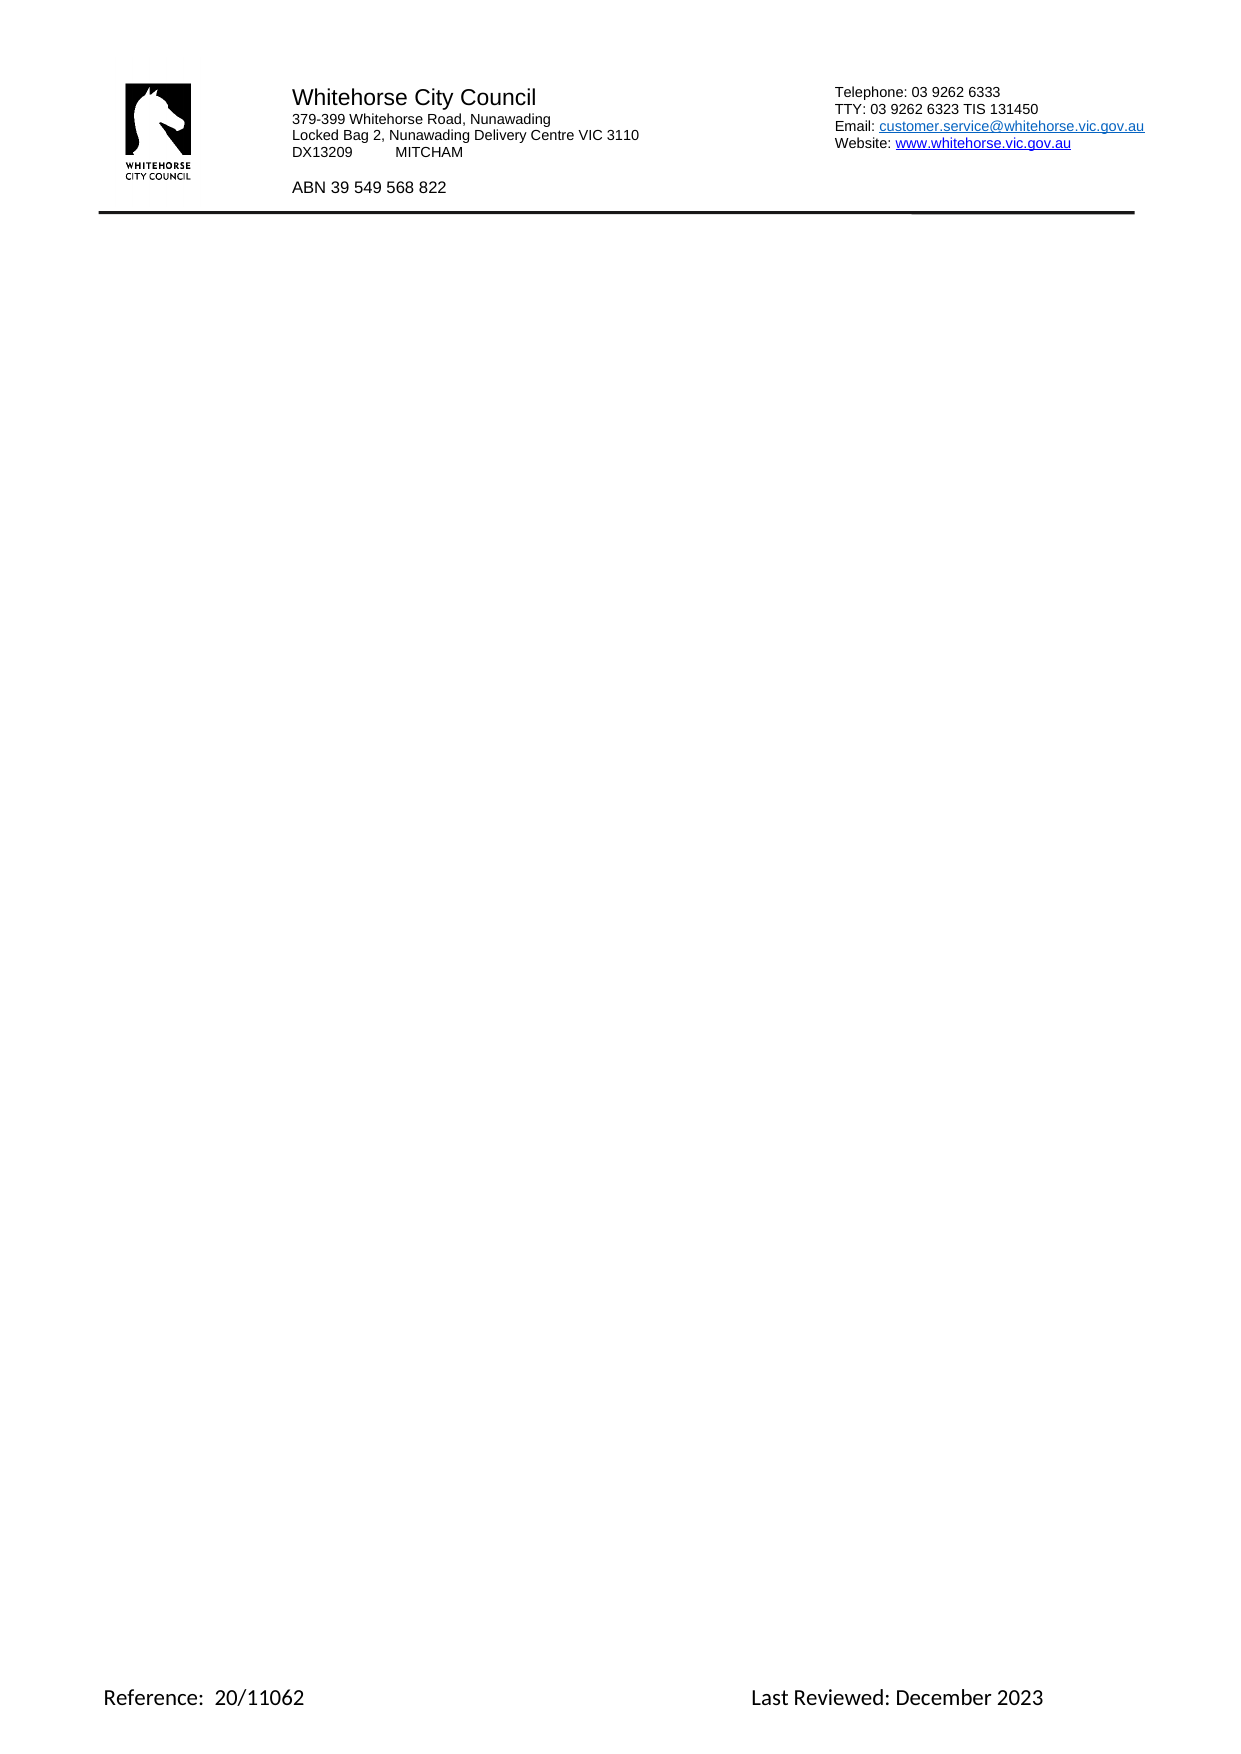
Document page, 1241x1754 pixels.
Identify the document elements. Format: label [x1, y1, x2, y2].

picture [99, 57, 217, 207]
